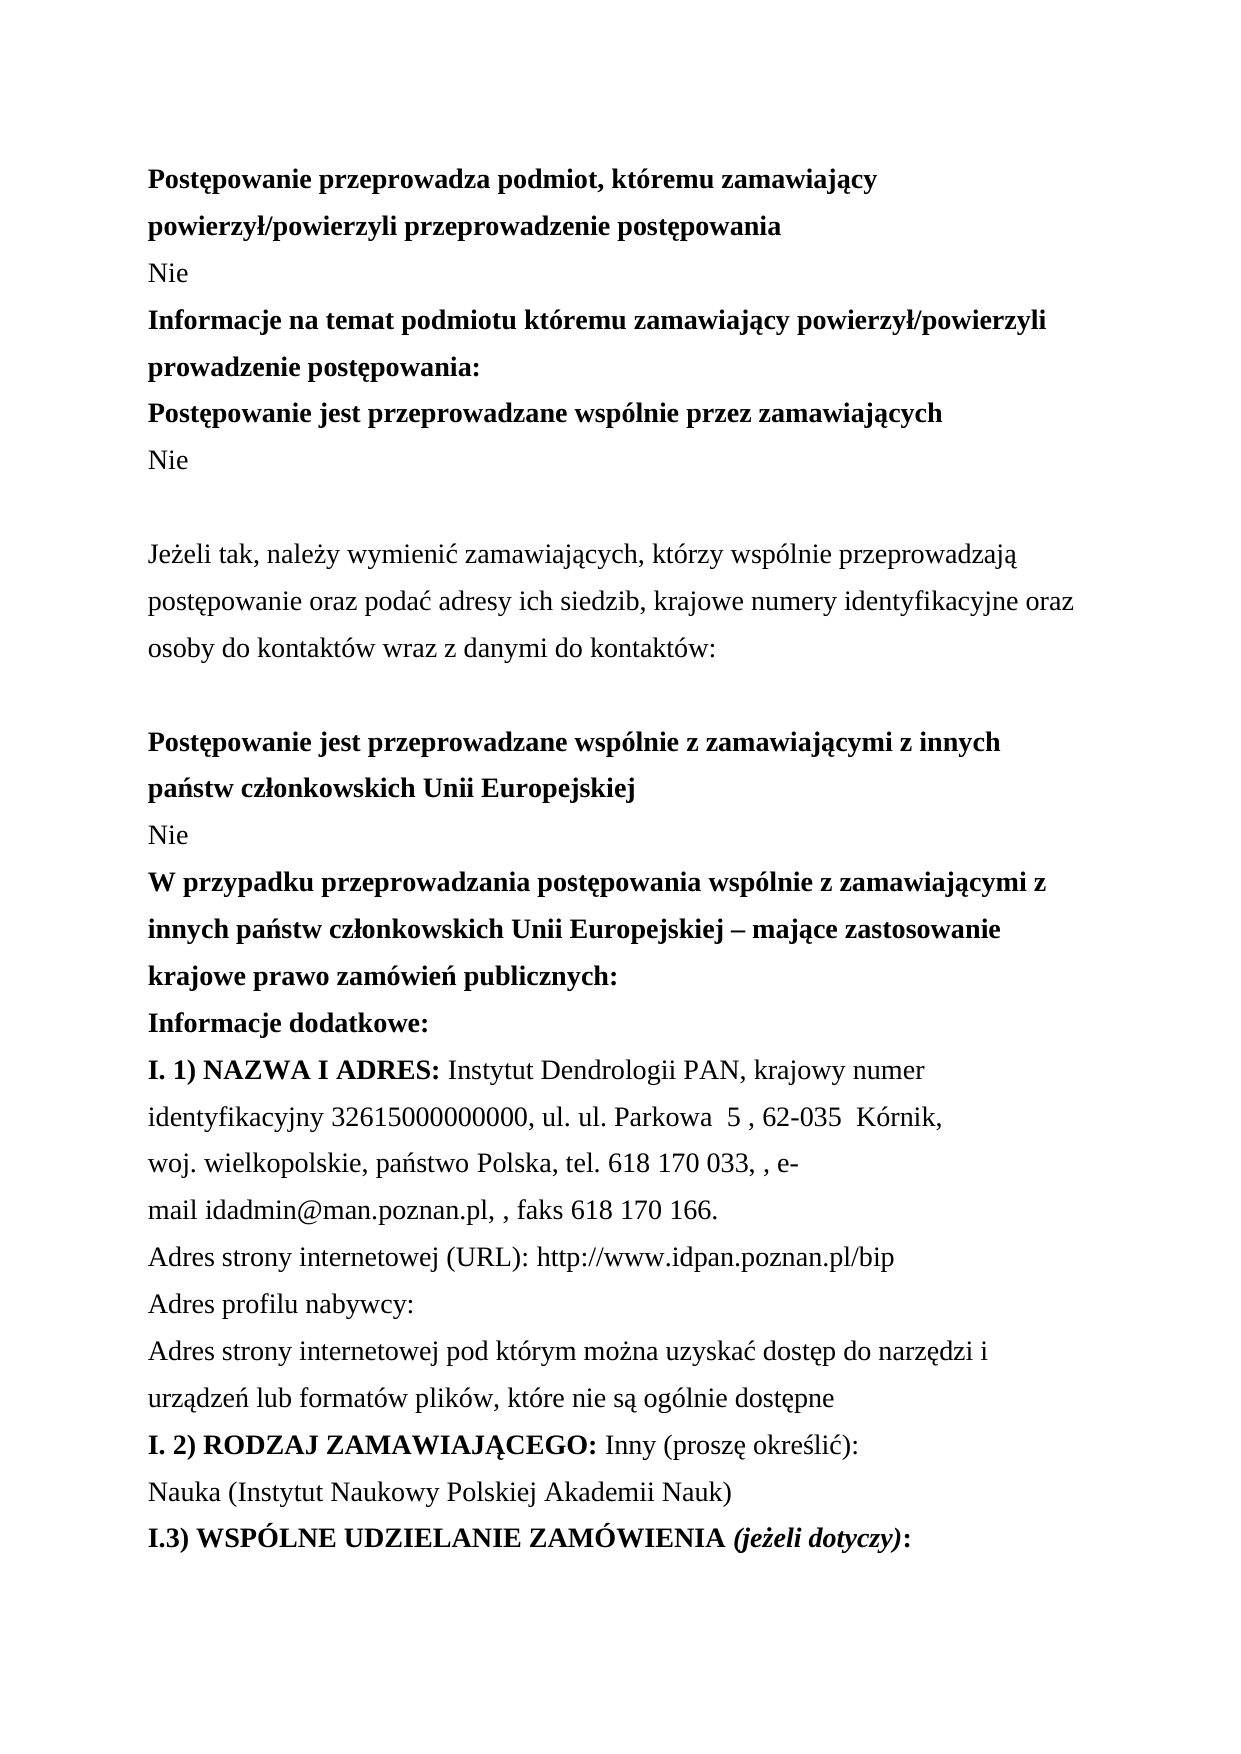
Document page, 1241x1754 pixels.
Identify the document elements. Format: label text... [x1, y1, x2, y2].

text Nie [148, 241, 1093, 288]
text Postępowanie przeprowadza podmiot, któremu zamawiający powierzył/powierzyli przeprowadzenie postępowania [148, 148, 1093, 241]
text Nie [148, 429, 1093, 476]
text W przypadku przeprowadzania postępowania wspólnie z zamawiającymi z innych państw członkowskich Unii Europejskiej – mające zastosowanie krajowe prawo zamówień publicznych: Informacje dodatkowe: [148, 851, 1093, 1038]
text Nie [148, 804, 1093, 851]
text I. 2) RODZAJ ZAMAWIAJĄCEGO: Inny (proszę określić): Nauka (Instytut Naukowy Polskiej Akademii Nauk) [148, 1413, 1093, 1507]
text I. 1) NAZWA I ADRES: Instytut Dendrologii PAN, krajowy numer identyfikacyjny 32615000000000, ul. ul. Parkowa 5 , 62-035 Kórnik, woj. wielkopolskie, państwo Polska, tel. 618 170 033, , e-mail idadmin@man.poznan.pl, , faks 618 170 166. Adres strony internetowej (URL): http://www.idpan.poznan.pl/bip Adres profilu nabywcy: Adres strony internetowej pod którym można uzyskać dostęp do narzędzi i urządzeń lub formatów plików, które nie są ogólnie dostępne [148, 1038, 1093, 1413]
text Jeżeli tak, należy wymienić zamawiających, którzy wspólnie przeprowadzają postępowanie oraz podać adresy ich siedzib, krajowe numery identyfikacyjne oraz osoby do kontaktów wraz z danymi do kontaktów: Postępowanie jest przeprowadzane wspólnie z zamawiającymi z innych państw członkowskich Unii Europejskiej [148, 476, 1093, 804]
text I.3) WSPÓLNE UDZIELANIE ZAMÓWIENIA (jeżeli dotyczy): [148, 1507, 1093, 1554]
text Informacje na temat podmiotu któremu zamawiający powierzył/powierzyli prowadzenie postępowania: Postępowanie jest przeprowadzane wspólnie przez zamawiających [148, 288, 1093, 429]
